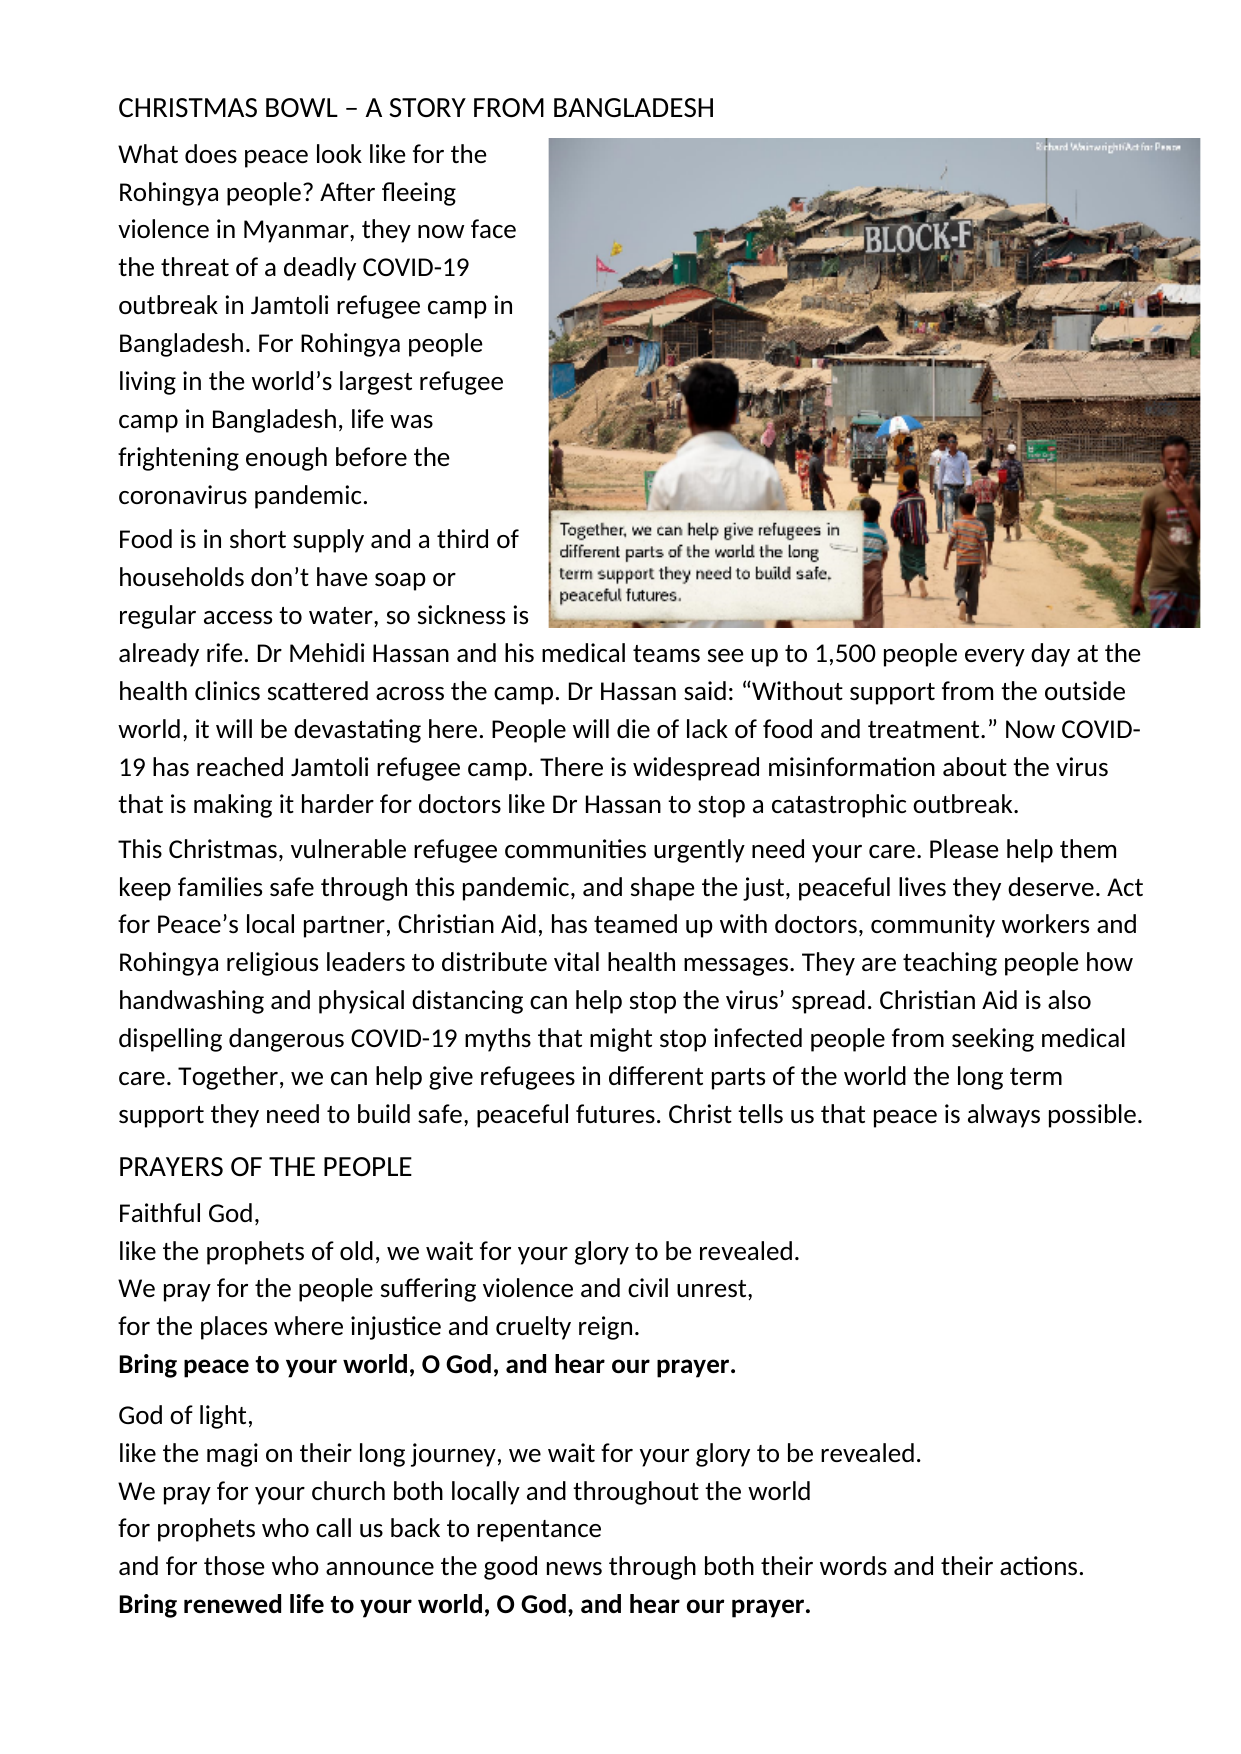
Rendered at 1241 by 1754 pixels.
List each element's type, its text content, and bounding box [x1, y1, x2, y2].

picture [548, 138, 1201, 628]
text God of light, like the magi on their long journey, we wait for your glory to be revealed. We pray for your church both locally and throughout the world for prophets who call us back to repentance and for those who announce the good news through both their words and their actions. Bring renewed life to your world, O God, and hear our prayer. [118, 1398, 1152, 1620]
text Christmas Bowl – a story from BANGLADESH [118, 89, 1152, 124]
text PRAYERS OF THE PEOPLE [118, 1148, 1152, 1183]
text What does peace look like for the Rohingya people? After fleeing violence in Myanmar, they now face the threat of a deadly COVID-19 outbreak in Jamtoli refugee camp in Bangladesh. For Rohingya people living in the world’s largest refugee camp in Bangladesh, life was frightening enough before the coronavirus pandemic. [118, 137, 1152, 511]
text This Christmas, vulnerable refugee communities urgently need your care. Please help them keep families safe through this pandemic, and shape the just, peaceful lives they deserve. Act for Peace’s local partner, Christian Aid, has teamed up with doctors, community workers and Rohingya religious leaders to distribute vital health messages. They are teaching people how handwashing and physical distancing can help stop the virus’ spread. Christian Aid is also dispelling dangerous COVID-19 myths that might stop infected people from seeking medical care. Together, we can help give refugees in different parts of the world the long term support they need to build safe, peaceful futures. Christ tells us that peace is always possible. [118, 832, 1152, 1130]
text Food is in short supply and a third of households don’t have soap or regular access to water, so sickness is already rife. Dr Mehidi Hassan and his medical teams see up to 1,500 people every day at the health clinics scattered across the camp. Dr Hassan said: “Without support from the outside world, it will be devastating here. People will die of lack of food and treatment.” Now COVID-19 has reached Jamtoli refugee camp. There is widespread misinformation about the virus that is making it harder for doctors like Dr Hassan to stop a catastrophic outbreak. [118, 522, 1152, 821]
text Faithful God, like the prophets of old, we wait for your glory to be revealed. We pray for the people suffering violence and civil unrest, for the places where injustice and cruelty reign. Bring peace to your world, O God, and hear our prayer. [118, 1196, 1152, 1380]
